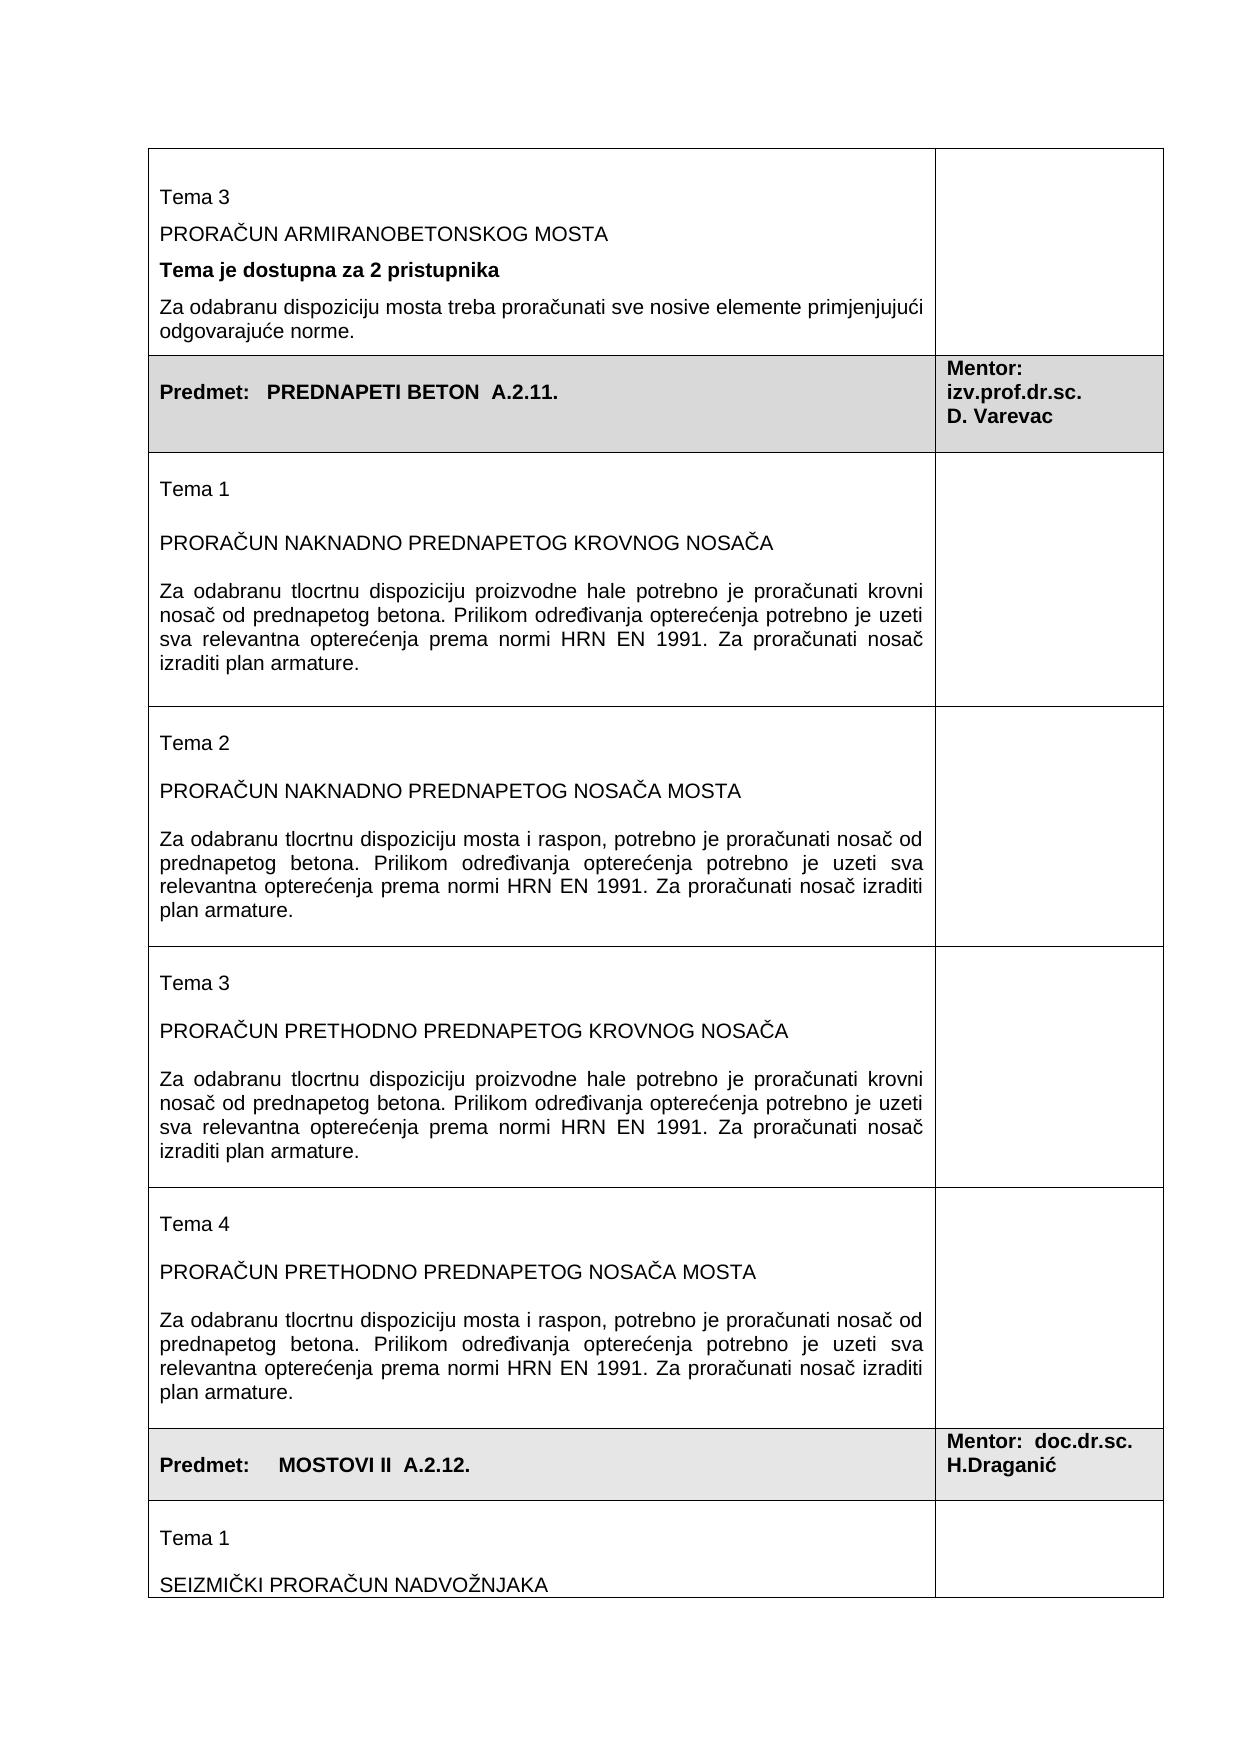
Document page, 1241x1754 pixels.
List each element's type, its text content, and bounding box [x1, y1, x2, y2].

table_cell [149, 1501, 935, 1597]
table_cell Tema 4 PRORAČUN PRETHODNO PREDNAPETOG NOSAČA MOSTA Za odabranu tlocrtnu dispoziciju mosta i raspon, potrebno je proračunati nosač od prednapetog betona. Prilikom određivanja opterećenja potrebno je uzeti sva relevantna opterećenja prema normi HRN EN 1991. Za proračunati nosač izraditi plan armature. [149, 1188, 935, 1427]
table_cell Tema 2 PRORAČUN NAKNADNO PREDNAPETOG NOSAČA MOSTA Za odabranu tlocrtnu dispoziciju mosta i raspon, potrebno je proračunati nosač od prednapetog betona. Prilikom određivanja opterećenja potrebno je uzeti sva relevantna opterećenja prema normi HRN EN 1991. Za proračunati nosač izraditi plan armature. [149, 707, 935, 946]
table_cell [936, 1188, 1163, 1427]
table_cell [936, 453, 1163, 706]
table_cell Tema 3 PRORAČUN ARMIRANOBETONSKOG MOSTA Tema je dostupna za 2 pristupnika Za odabranu dispoziciju mosta treba proračunati sve nosive elemente primjenjujući odgovarajuće norme. [149, 149, 935, 355]
table_cell Tema 1 PRORAČUN NAKNADNO PREDNAPETOG KROVNOG NOSAČA Za odabranu tlocrtnu dispoziciju proizvodne hale potrebno je proračunati krovni nosač od prednapetog betona. Prilikom određivanja opterećenja potrebno je uzeti sva relevantna opterećenja prema normi HRN EN 1991. Za proračunati nosač izraditi plan armature. [149, 453, 935, 706]
table_cell Tema 3 PRORAČUN PRETHODNO PREDNAPETOG KROVNOG NOSAČA Za odabranu tlocrtnu dispoziciju proizvodne hale potrebno je proračunati krovni nosač od prednapetog betona. Prilikom određivanja opterećenja potrebno je uzeti sva relevantna opterećenja prema normi HRN EN 1991. Za proračunati nosač izraditi plan armature. [149, 947, 935, 1187]
table_cell [936, 1501, 1163, 1597]
table_cell Mentor: izv.prof.dr.sc. D. Varevac [936, 356, 1163, 452]
table_cell Predmet: MOSTOVI II A.2.12. [149, 1429, 935, 1500]
table_cell [936, 707, 1163, 946]
table_cell [936, 149, 1163, 355]
table_cell Mentor: doc.dr.sc. H.Draganić [936, 1429, 1163, 1500]
table_cell Predmet: PREDNAPETI BETON A.2.11. [149, 356, 935, 452]
table_cell [936, 947, 1163, 1187]
